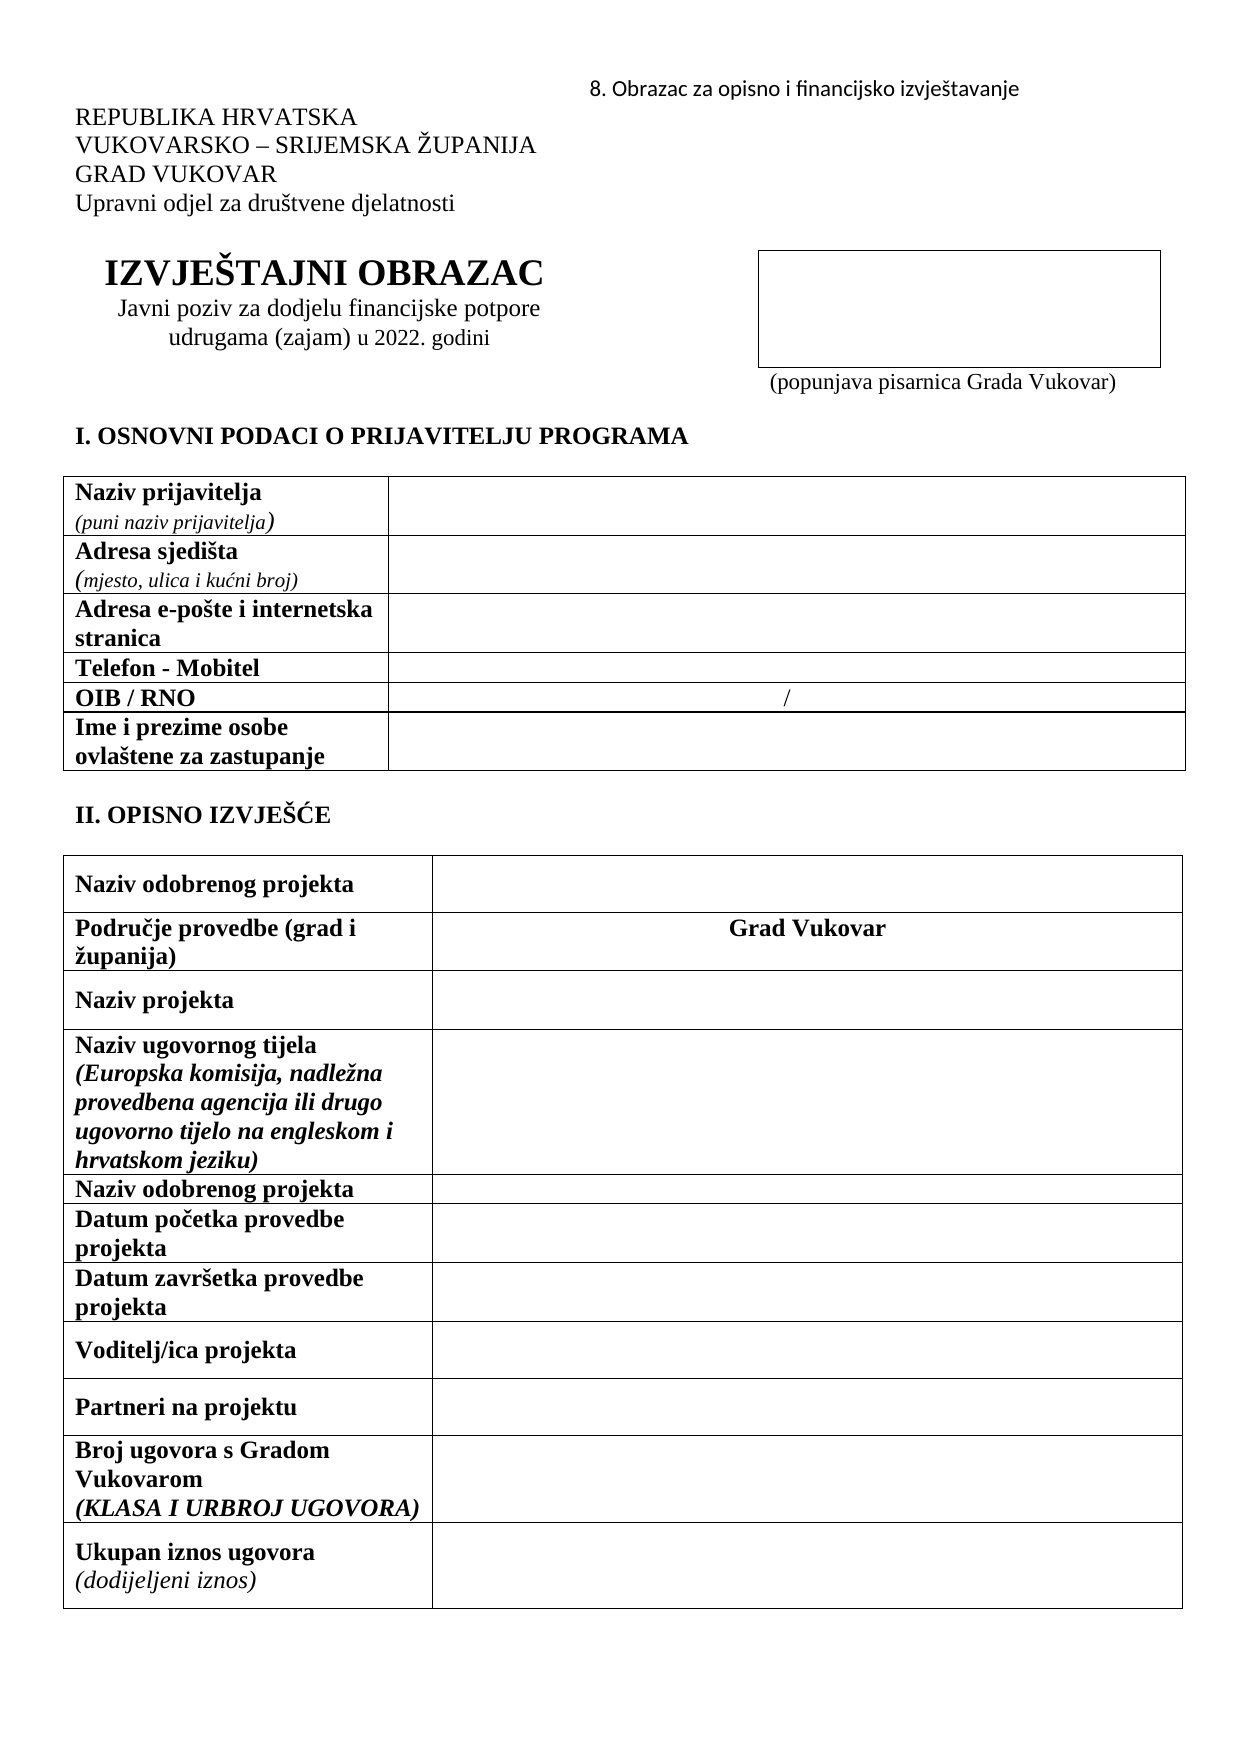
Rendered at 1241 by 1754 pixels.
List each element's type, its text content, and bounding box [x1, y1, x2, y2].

table_cell Partneri na projektu [64, 1379, 432, 1434]
table_cell Ime i prezime osobe ovlaštene za zastupanje [64, 713, 388, 770]
table_cell / [389, 683, 1185, 711]
table_header Naziv odobrenog projekta [64, 856, 432, 912]
table_cell [433, 1436, 1182, 1522]
table_cell Naziv odobrenog projekta [64, 1175, 432, 1203]
table_header [759, 251, 1160, 367]
list II. OPISNO IZVJEŠĆE [75, 800, 1165, 828]
table_cell [389, 653, 1185, 682]
text Upravni odjel za društvene djelatnosti [75, 188, 1165, 217]
table_cell [433, 1175, 1182, 1203]
table_cell [433, 1322, 1182, 1378]
table_cell Adresa sjedišta (mjesto, ulica i kućni broj) [64, 536, 388, 593]
table_cell [433, 1523, 1182, 1608]
table_cell [389, 536, 1185, 593]
table_cell Grad Vukovar [433, 913, 1182, 970]
table_header [389, 477, 1185, 535]
table_header [433, 856, 1182, 912]
list (popunjava pisarnica Grada Vukovar) [769, 368, 1165, 395]
table_cell Naziv projekta [64, 971, 432, 1029]
table_header Naziv prijavitelja (puni naziv prijavitelja) [64, 477, 388, 535]
table_cell Ukupan iznos ugovora (dodijeljeni iznos) [64, 1523, 432, 1608]
table_cell Područje provedbe (grad i županija) [64, 913, 432, 970]
table_cell Naziv ugovornog tijela (Europska komisija, nadležna provedbena agencija ili drugo ugovorno tijelo na engleskom i hrvatskom jeziku) [64, 1030, 432, 1173]
table_cell [389, 713, 1185, 770]
text IZVJEŠTAJNI OBRAZAC Javni poziv za dodjelu financijske potpore udrugama (zajam) u 2022. godini [75, 250, 583, 351]
text I. OSNOVNI PODACI O PRIJAVITELJU PROGRAMA [75, 421, 1165, 450]
table_cell Datum završetka provedbe projekta [64, 1263, 432, 1321]
table_cell Broj ugovora s Gradom Vukovarom (KLASA I URBROJ UGOVORA) [64, 1436, 432, 1522]
table_cell [433, 1204, 1182, 1262]
table_cell Voditelj/ica projekta [64, 1322, 432, 1378]
table_cell [433, 1379, 1182, 1434]
text VUKOVARSKO – SRIJEMSKA ŽUPANIJA [75, 131, 1165, 159]
table_cell Datum početka provedbe projekta [64, 1204, 432, 1262]
table_cell Telefon - Mobitel [64, 653, 388, 682]
table_cell [433, 1263, 1182, 1321]
text REPUBLIKA HRVATSKA [75, 102, 1165, 131]
table_cell OIB / RNO [64, 683, 388, 711]
table_cell [389, 594, 1185, 652]
table_cell [433, 1030, 1182, 1173]
text GRAD VUKOVAR [75, 159, 1165, 188]
table_cell Adresa e-pošte i internetska stranica [64, 594, 388, 652]
table_cell [433, 971, 1182, 1029]
